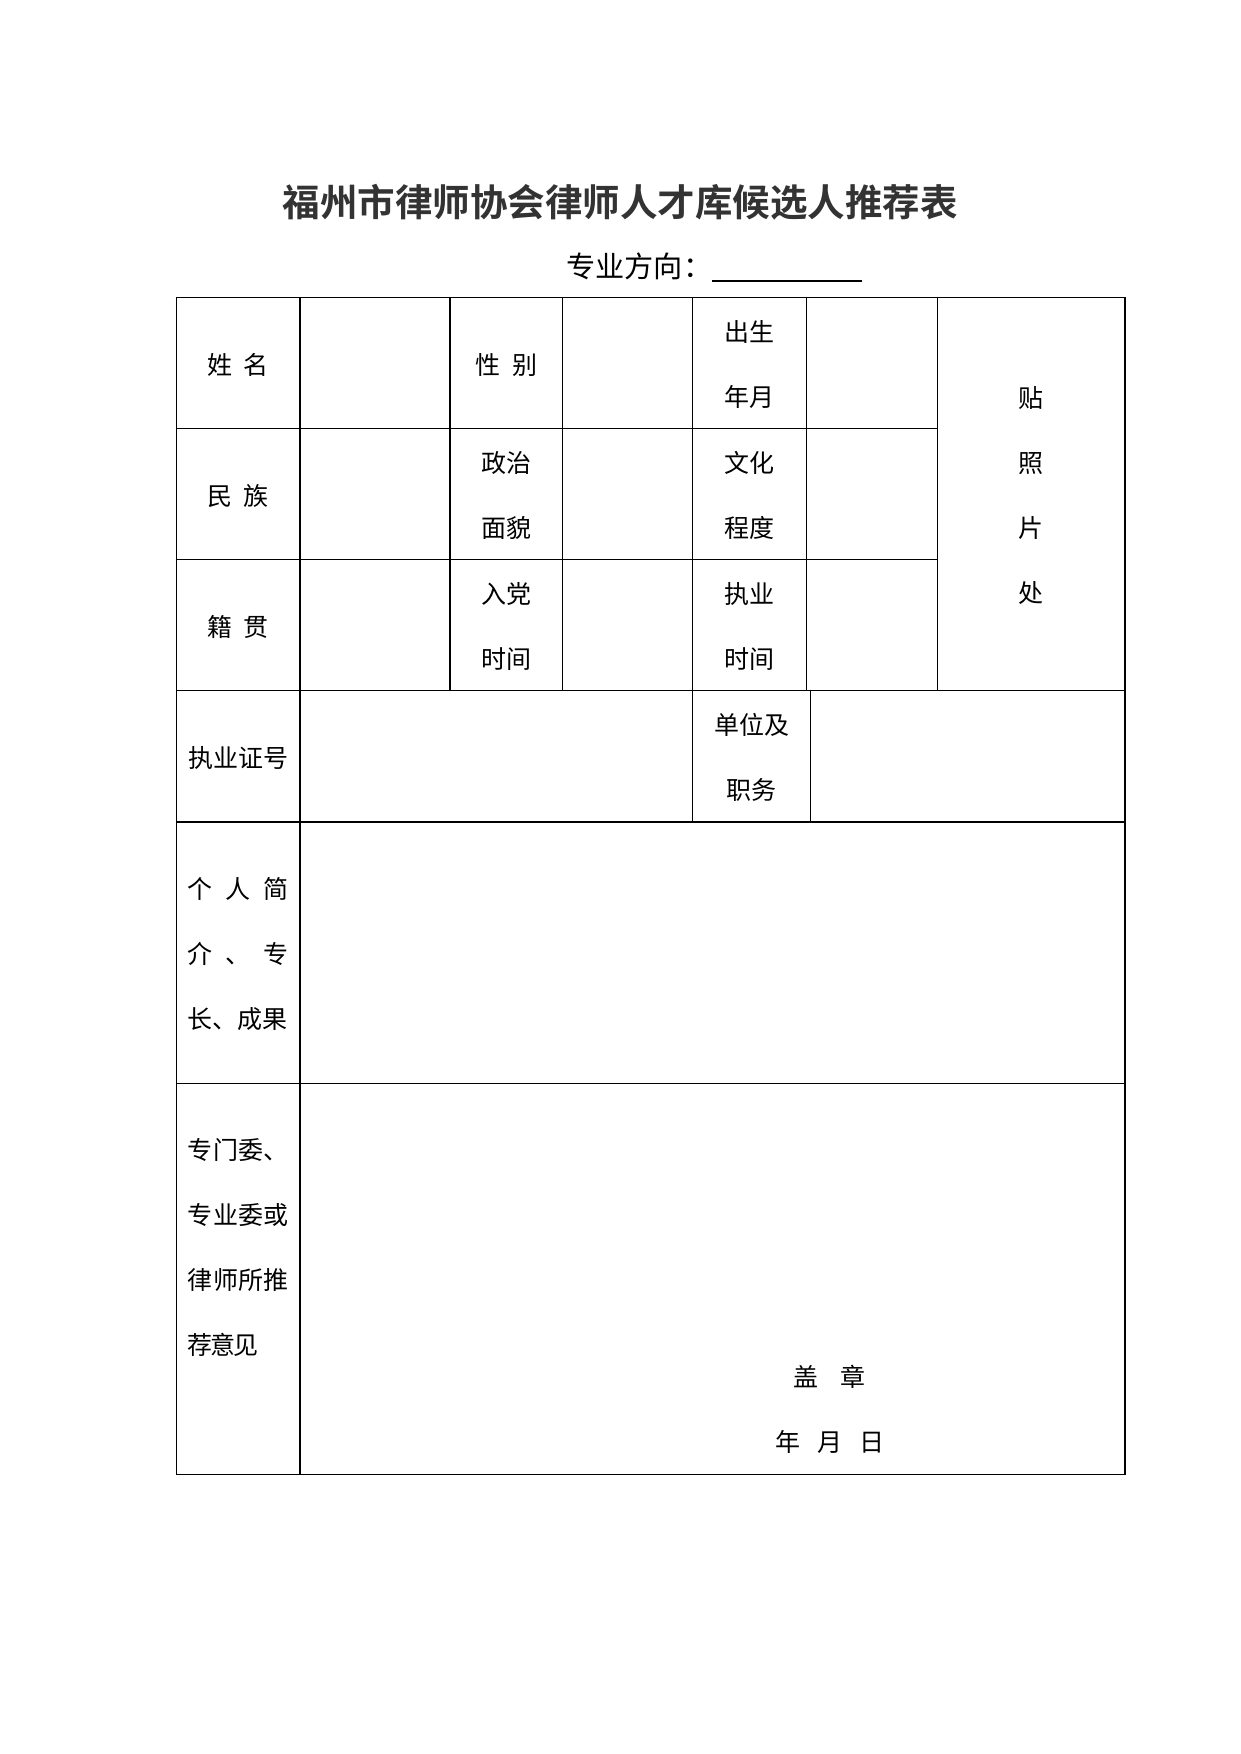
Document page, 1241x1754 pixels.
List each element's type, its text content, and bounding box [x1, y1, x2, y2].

table_header 贴 照 片 处 [938, 298, 1124, 690]
table_cell 籍 贯 [177, 560, 299, 690]
table_cell 专门委、专业委或律师所推荐意见 [177, 1084, 299, 1473]
table_cell 民 族 [177, 429, 299, 559]
table_header [807, 298, 937, 428]
table_cell 执业 时间 [693, 560, 806, 690]
table_cell [807, 560, 937, 690]
table_cell [301, 560, 449, 690]
table_cell 政治 面貌 [451, 429, 562, 559]
table_cell [563, 560, 692, 690]
table_cell 执业证号 [177, 691, 299, 821]
table_cell [301, 429, 449, 559]
text 福州市律师协会律师人才库候选人推荐表 [187, 167, 1053, 232]
table_cell [301, 691, 692, 821]
table_header 出生 年月 [693, 298, 806, 428]
table_cell [811, 691, 1124, 821]
table_cell [301, 823, 1124, 1082]
table_header 姓 名 [177, 298, 299, 428]
table_cell 入党 时间 [451, 560, 562, 690]
table_cell 文化 程度 [693, 429, 806, 559]
table_header 性 别 [451, 298, 562, 428]
table_cell 个人简介、专长、成果 [177, 823, 299, 1082]
table_header [301, 298, 449, 428]
table_cell [807, 429, 937, 559]
table_cell 单位及职务 [693, 691, 810, 821]
table_header [563, 298, 692, 428]
text 专业方向： [187, 232, 1053, 297]
table_cell 盖 章 年 月 日 [301, 1084, 1124, 1473]
table_cell [563, 429, 692, 559]
